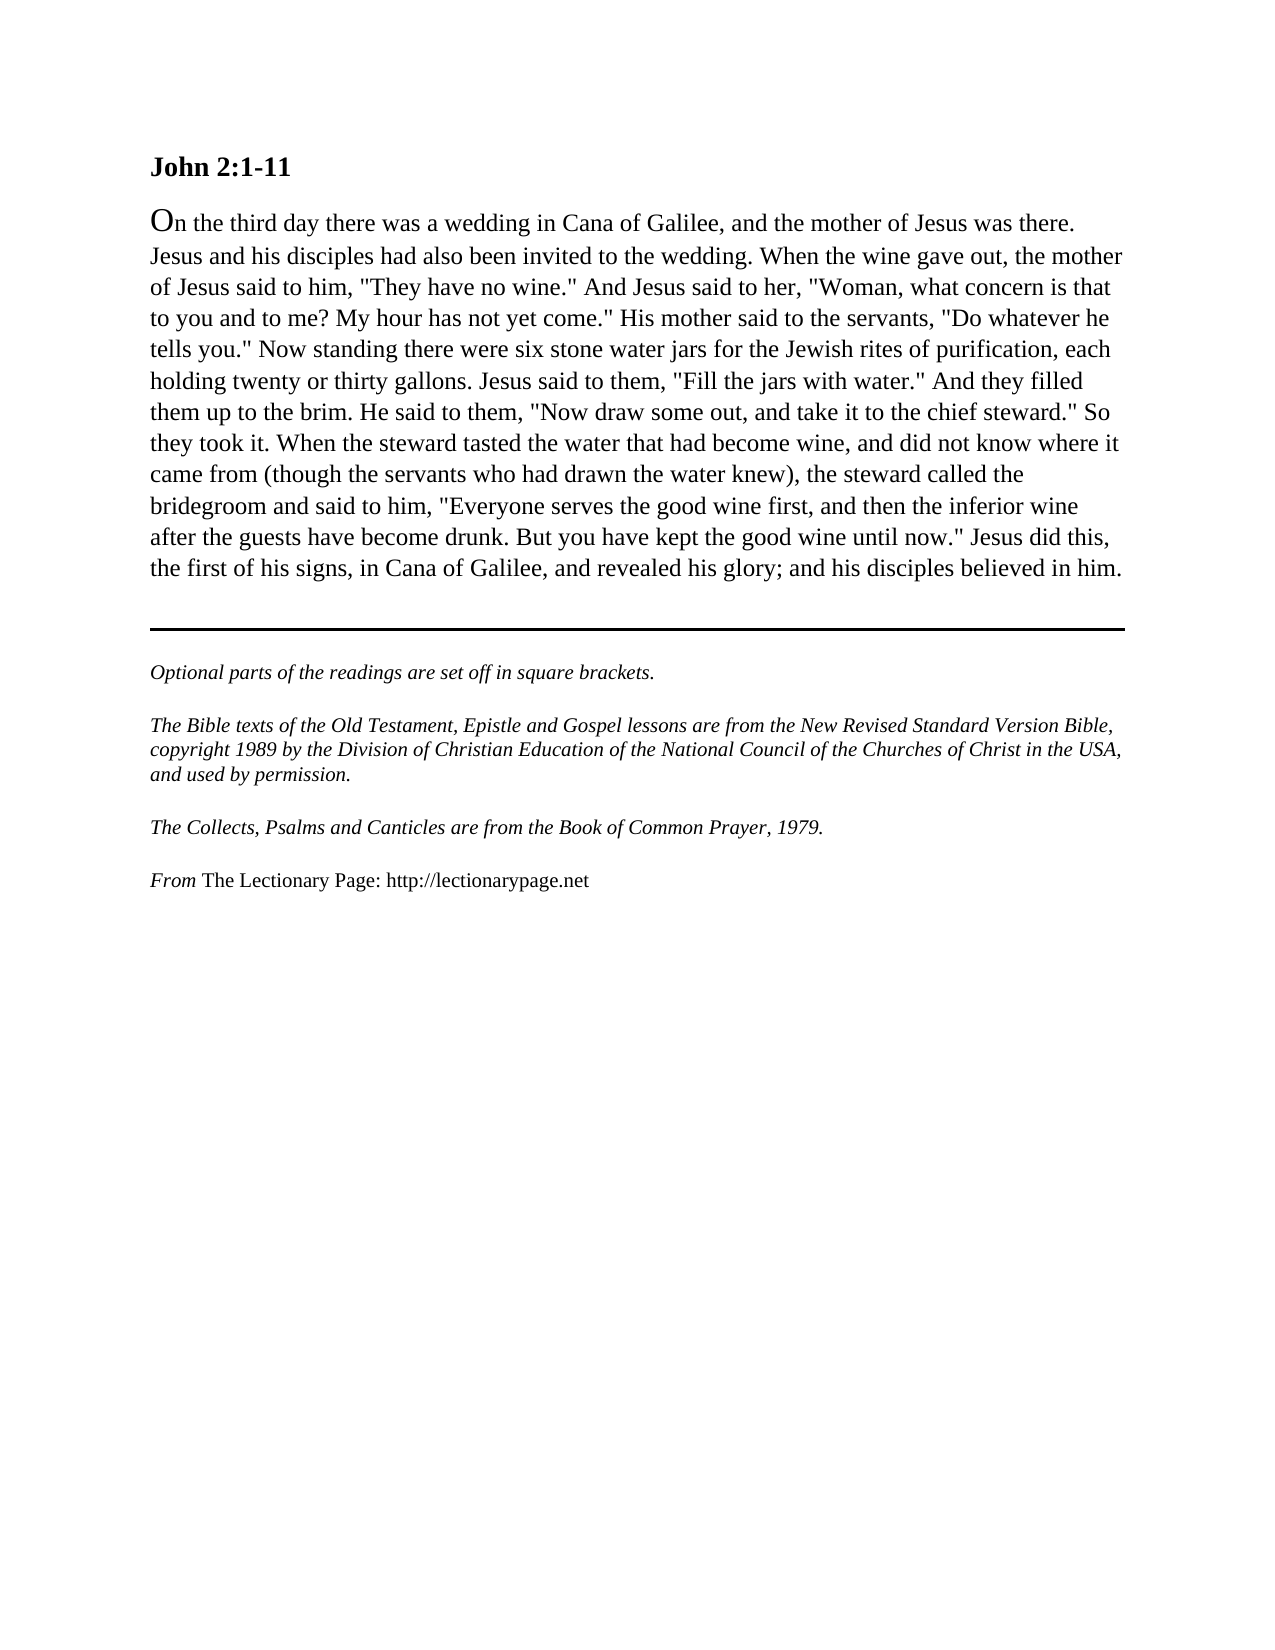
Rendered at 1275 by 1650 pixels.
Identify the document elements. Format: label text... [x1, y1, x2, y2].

text The Collects, Psalms and Canticles are from the Book of Common Prayer, 1979. [150, 815, 1125, 839]
text On the third day there was a wedding in Cana of Galilee, and the mother of Jesus was there. Jesus and his disciples had also been invited to the wedding. When the wine gave out, the mother of Jesus said to him, "They have no wine." And Jesus said to her, "Woman, what concern is that to you and to me? My hour has not yet come." His mother said to the servants, "Do whatever he tells you." Now standing there were six stone water jars for the Jewish rites of purification, each holding twenty or thirty gallons. Jesus said to them, "Fill the jars with water." And they filled them up to the brim. He said to them, "Now draw some out, and take it to the chief steward." So they took it. When the steward tasted the water that had become wine, and did not know where it came from (though the servants who had drawn the water knew), the steward called the bridegroom and said to him, "Everyone serves the good wine first, and then the inferior wine after the guests have become drunk. But you have kept the good wine until now." Jesus did this, the first of his signs, in Cana of Galilee, and revealed his glory; and his disciples believed in him. [150, 200, 1125, 582]
text From The Lectionary Page: http://lectionarypage.net [150, 868, 1125, 892]
text The Bible texts of the Old Testament, Epistle and Gospel lessons are from the New Revised Standard Version Bible, copyright 1989 by the Division of Christian Education of the National Council of the Churches of Christ in the USA, and used by permission. [150, 713, 1125, 786]
subtitle John 2:1-11 [150, 150, 1125, 182]
text Optional parts of the readings are set off in square brackets. [150, 660, 1125, 684]
